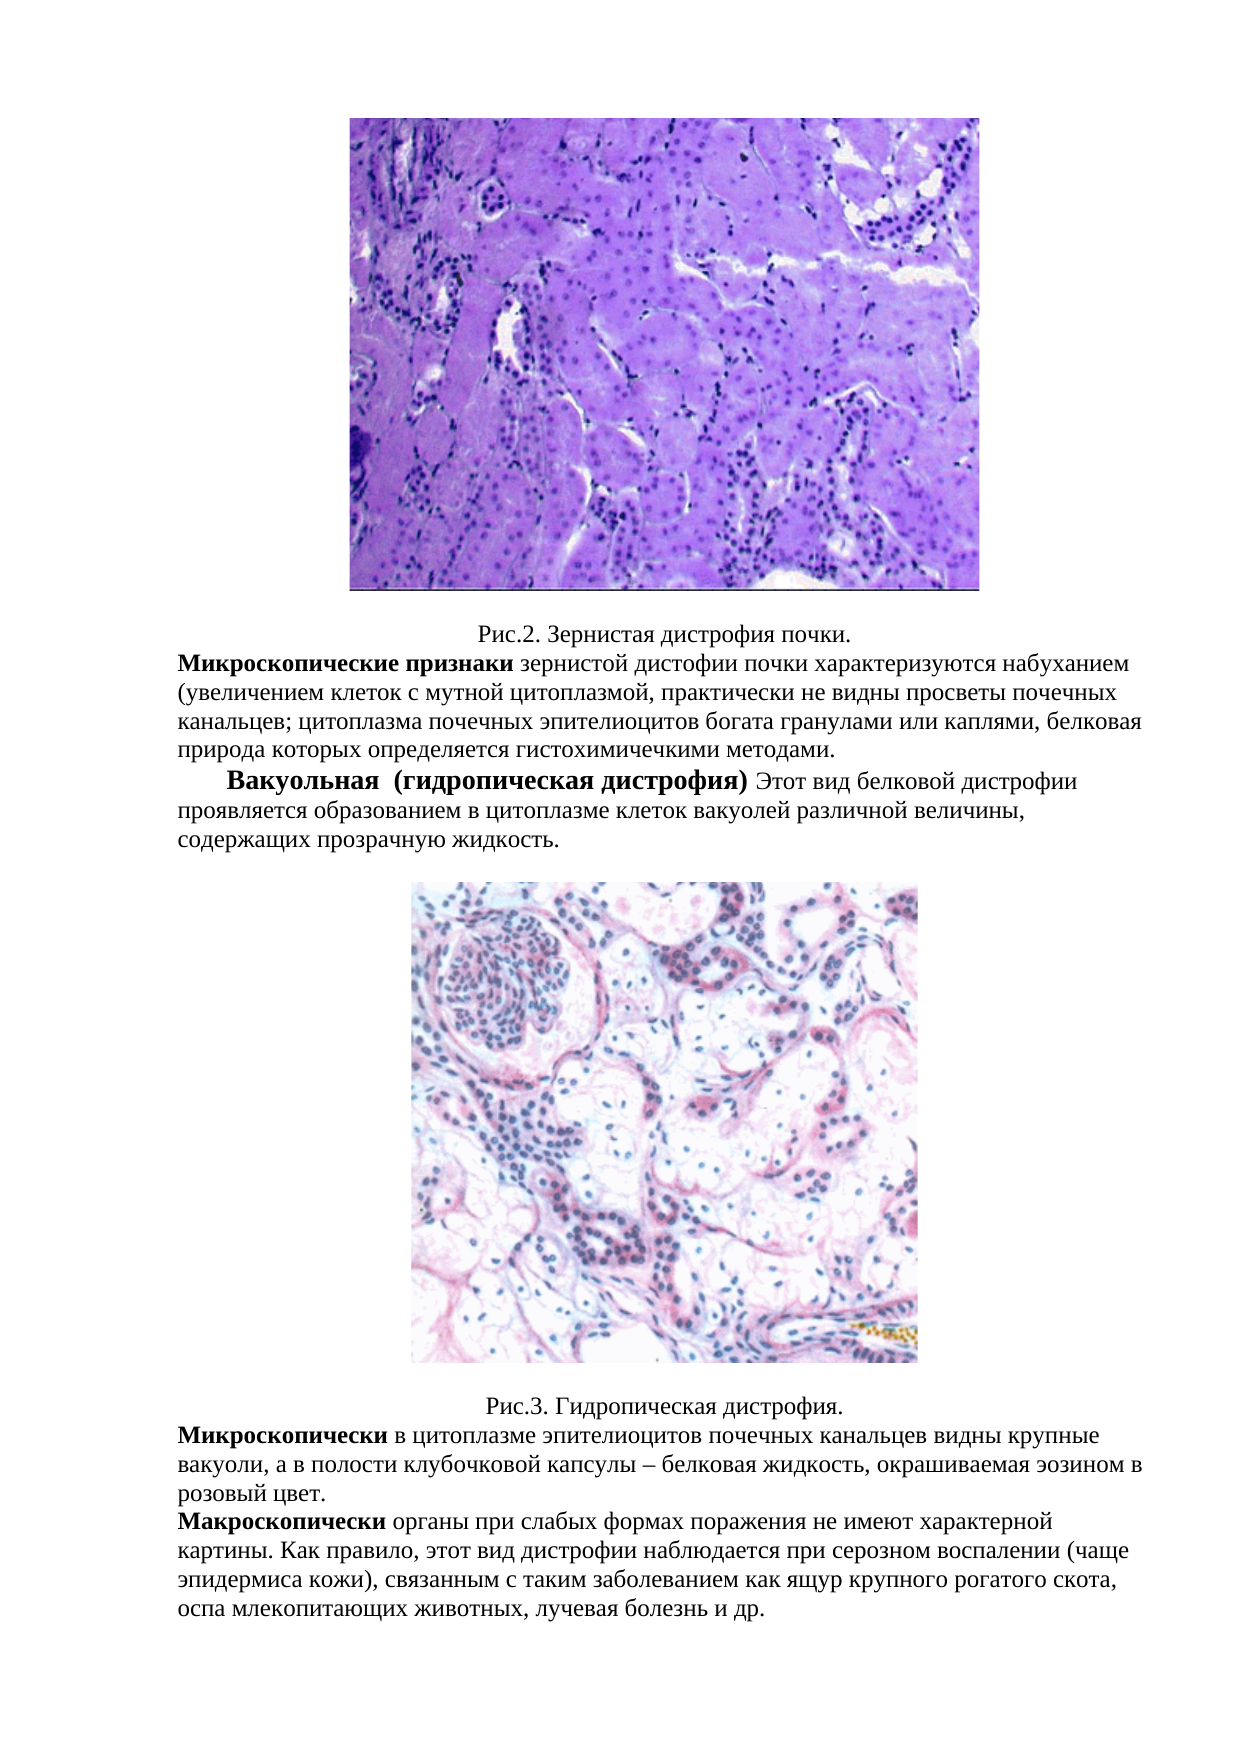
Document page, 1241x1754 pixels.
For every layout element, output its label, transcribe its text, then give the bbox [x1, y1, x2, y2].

picture [411, 882, 918, 1363]
text Рис.2. Зернистая дистрофия почки. [177, 619, 1152, 648]
text Рис.3. Гидропическая дистрофия. [177, 1391, 1152, 1420]
text Макроскопически органы при слабых формах поражения не имеют характерной картины. Как правило, этот вид дистрофии наблюдается при серозном воспалении (чаще эпидермиса кожи), связанным с таким заболеванием как ящур крупного рогатого скота, оспа млекопитающих животных, лучевая болезнь и др. [177, 1506, 1152, 1621]
picture [349, 118, 980, 591]
text Микроскопически в цитоплазме эпителиоцитов почечных канальцев видны крупные вакуоли, а в полости клубочковой капсулы – белковая жидкость, окрашиваемая эозином в розовый цвет. [177, 1420, 1152, 1506]
text Вакуольная (гидропическая дистрофия) Этот вид белковой дистрофии проявляется образованием в цитоплазме клеток вакуолей различной величины, содержащих прозрачную жидкость. [177, 763, 1152, 853]
text Микроскопические признаки зернистой дистофии почки характеризуются набуханием (увеличением клеток с мутной цитоплазмой, практически не видны просветы почечных канальцев; цитоплазма почечных эпителиоцитов богата гранулами или каплями, белковая природа которых определяется гистохимичечкими методами. [177, 648, 1152, 763]
